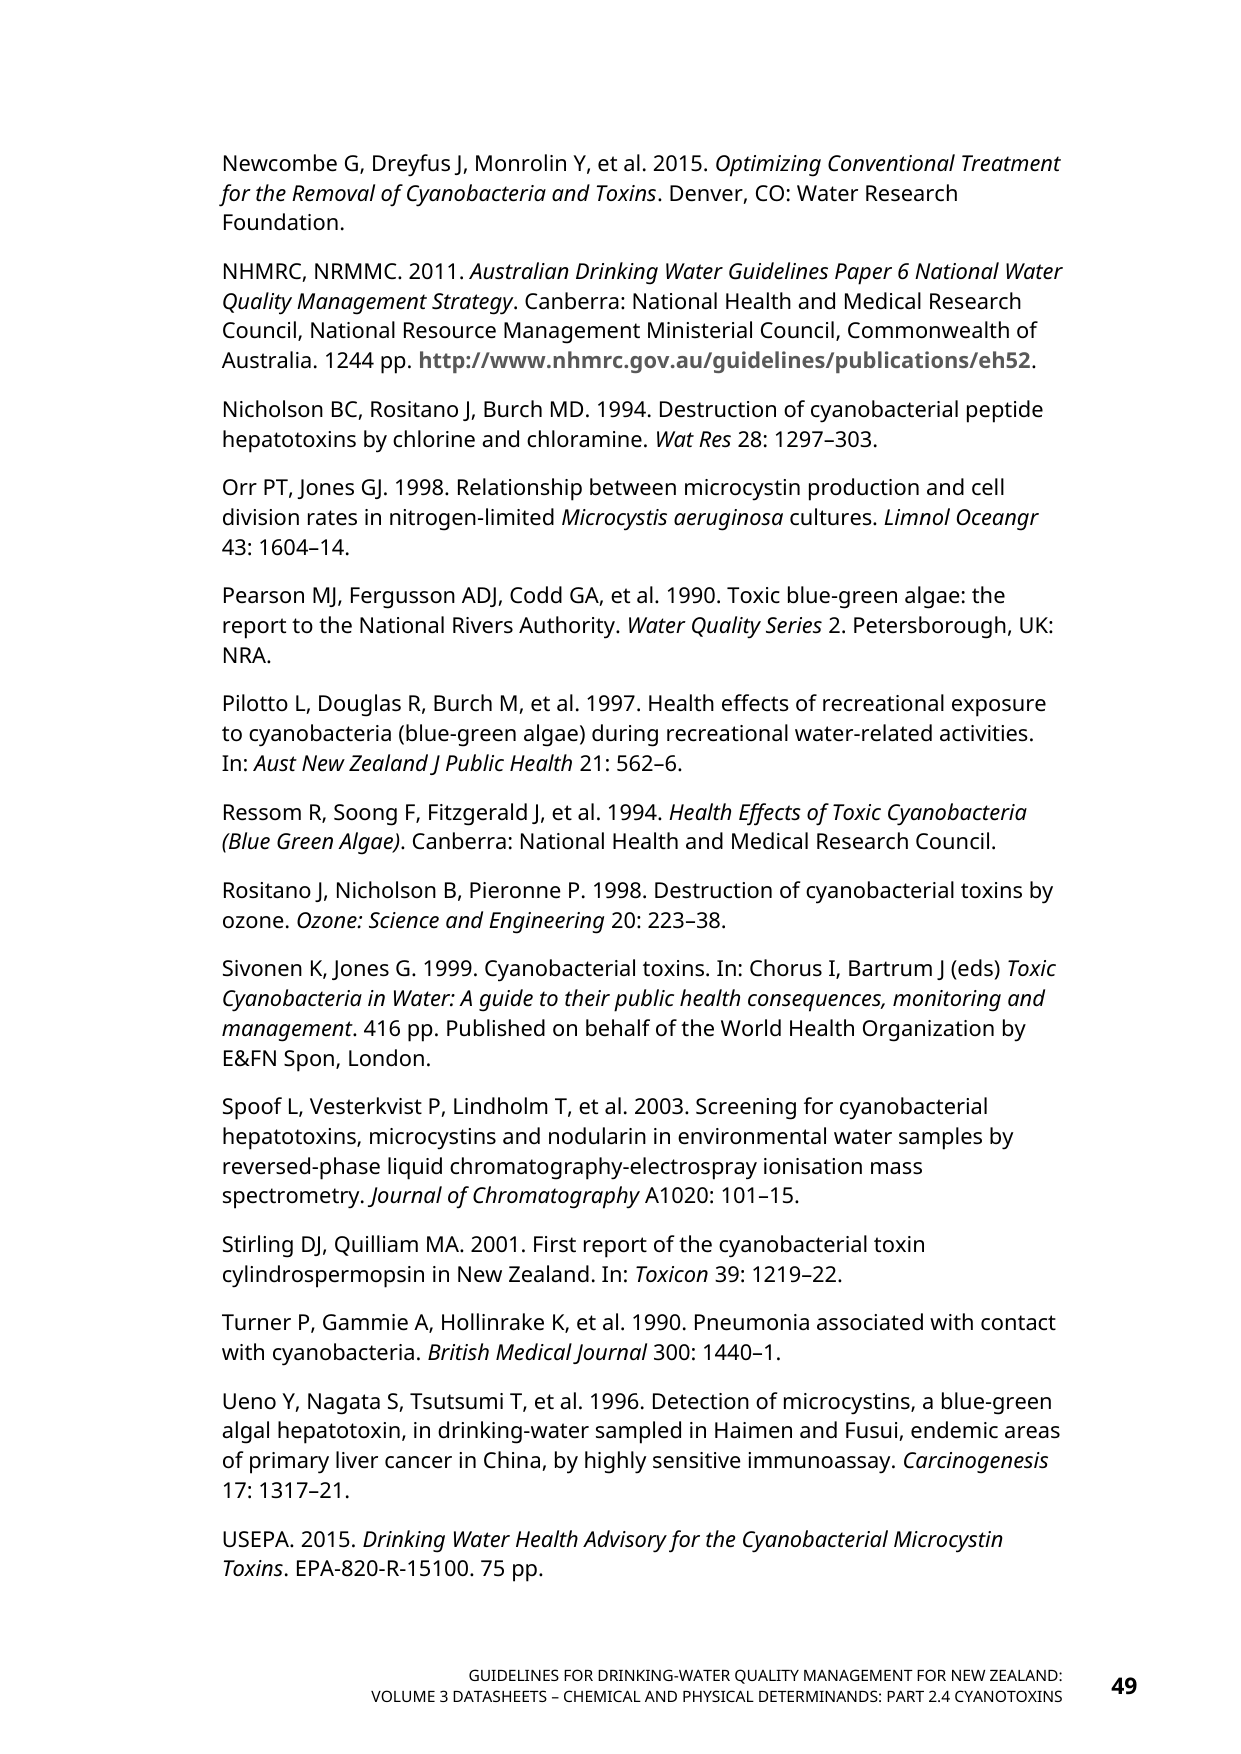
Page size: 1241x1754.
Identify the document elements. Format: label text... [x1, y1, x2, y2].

text NHMRC, NRMMC. 2011. Australian Drinking Water Guidelines Paper 6 National Water Quality Management Strategy. Canberra: National Health and Medical Research Council, National Resource Management Ministerial Council, Commonwealth of Australia. 1244 pp. http://www.nhmrc.gov.au/guidelines/publications/eh52. [222, 256, 1063, 375]
text Ueno Y, Nagata S, Tsutsumi T, et al. 1996. Detection of microcystins, a blue-green algal hepatotoxin, in drinking-water sampled in Haimen and Fusui, endemic areas of primary liver cancer in China, by highly sensitive immunoassay. Carcinogenesis 17: 1317–21. [222, 1386, 1063, 1505]
text Turner P, Gammie A, Hollinrake K, et al. 1990. Pneumonia associated with contact with cyanobacteria. British Medical Journal 300: 1440–1. [222, 1307, 1063, 1367]
text Nicholson BC, Rositano J, Burch MD. 1994. Destruction of cyanobacterial peptide hepatotoxins by chlorine and chloramine. Wat Res 28: 1297–303. [222, 394, 1063, 453]
text Newcombe G, Dreyfus J, Monrolin Y, et al. 2015. Optimizing Conventional Treatment for the Removal of Cyanobacteria and Toxins. Denver, CO: Water Research Foundation. [222, 148, 1063, 237]
text Ressom R, Soong F, Fitzgerald J, et al. 1994. Health Effects of Toxic Cyanobacteria (Blue Green Algae). Canberra: National Health and Medical Research Council. [222, 796, 1063, 856]
text Pilotto L, Douglas R, Burch M, et al. 1997. Health effects of recreational exposure to cyanobacteria (blue-green algae) during recreational water-related activities. In: Aust New Zealand J Public Health 21: 562–6. [222, 688, 1063, 778]
text Pearson MJ, Fergusson ADJ, Codd GA, et al. 1990. Toxic blue-green algae: the report to the National Rivers Authority. Water Quality Series 2. Petersborough, UK: NRA. [222, 580, 1063, 669]
text Sivonen K, Jones G. 1999. Cyanobacterial toxins. In: Chorus I, Bartrum J (eds) Toxic Cyanobacteria in Water: A guide to their public health consequences, monitoring and management. 416 pp. Published on behalf of the World Health Organization by E&FN Spon, London. [222, 953, 1063, 1072]
text Spoof L, Vesterkvist P, Lindholm T, et al. 2003. Screening for cyanobacterial hepatotoxins, microcystins and nodularin in environmental water samples by reversed-phase liquid chromatography-electrospray ionisation mass spectrometry. Journal of Chromatography A1020: 101–15. [222, 1091, 1063, 1210]
text Orr PT, Jones GJ. 1998. Relationship between microcystin production and cell division rates in nitrogen-limited Microcystis aeruginosa cultures. Limnol Oceangr 43: 1604–14. [222, 472, 1063, 561]
text Rositano J, Nicholson B, Pieronne P. 1998. Destruction of cyanobacterial toxins by ozone. Ozone: Science and Engineering 20: 223–38. [222, 875, 1063, 934]
text Stirling DJ, Quilliam MA. 2001. First report of the cyanobacterial toxin cylindrospermopsin in New Zealand. In: Toxicon 39: 1219–22. [222, 1229, 1063, 1288]
